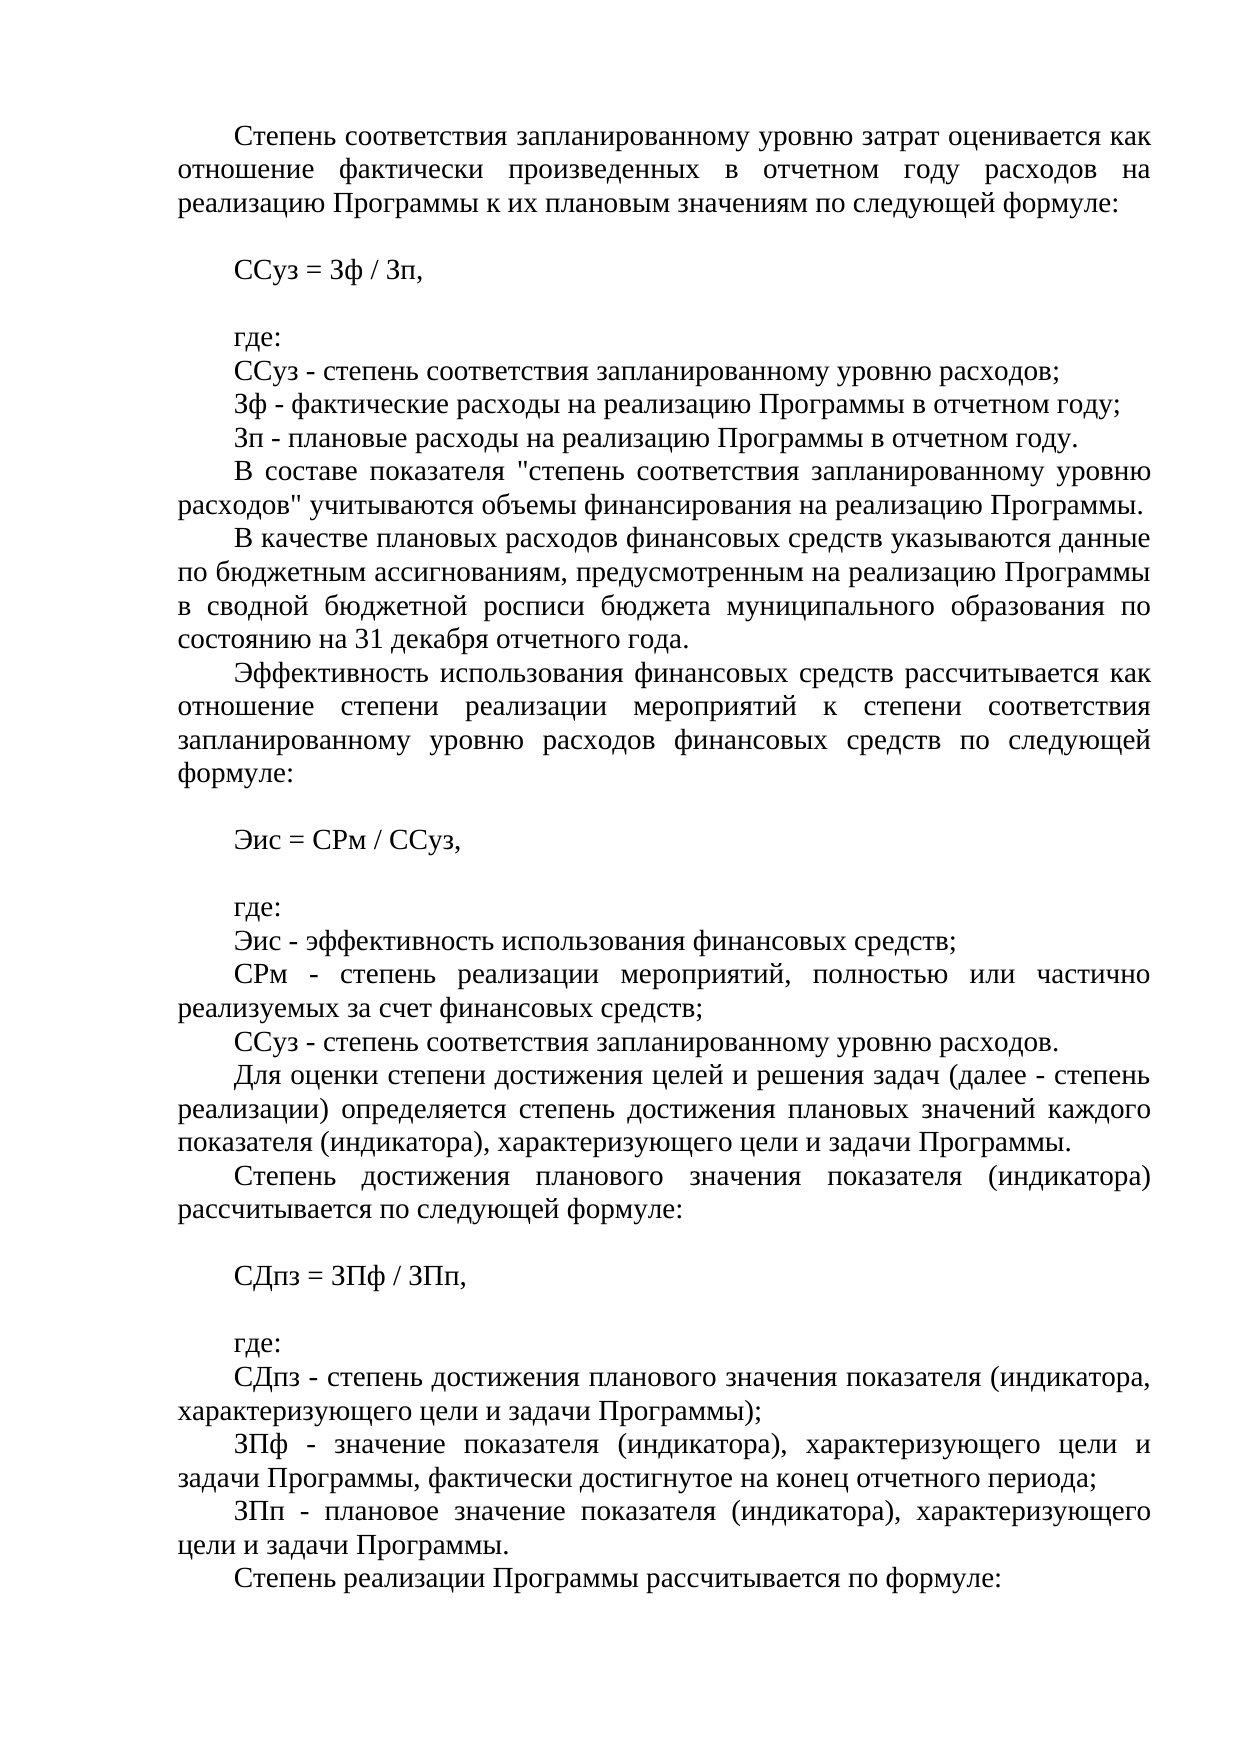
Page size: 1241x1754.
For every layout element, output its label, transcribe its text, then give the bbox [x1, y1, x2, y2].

text ССуз - степень соответствия запланированному уровню расходов. [177, 1024, 1152, 1057]
text Зп - плановые расходы на реализацию Программы в отчетном году. [177, 420, 1152, 453]
text СРм - степень реализации мероприятий, полностью или частично реализуемых за счет финансовых средств; [177, 957, 1152, 1024]
text Зф - фактические расходы на реализацию Программы в отчетном году; [177, 386, 1152, 420]
text Для оценки степени достижения целей и решения задач (далее - степень реализации) определяется степень достижения плановых значений каждого показателя (индикатора), характеризующего цели и задачи Программы. [177, 1057, 1152, 1158]
text где: [177, 1326, 1152, 1359]
text Степень достижения планового значения показателя (индикатора) рассчитывается по следующей формуле: [177, 1158, 1152, 1225]
text где: [177, 889, 1152, 923]
text где: [177, 319, 1152, 353]
text В качестве плановых расходов финансовых средств указываются данные по бюджетным ассигнованиям, предусмотренным на реализацию Программы в сводной бюджетной росписи бюджета муниципального образования по состоянию на 31 декабря отчетного года. [177, 521, 1152, 655]
text Степень реализации Программы рассчитывается по формуле: [177, 1560, 1152, 1594]
text ССуз = Зф / Зп, [177, 252, 1152, 286]
text ССуз - степень соответствия запланированному уровню расходов; [177, 353, 1152, 386]
text Эис - эффективность использования финансовых средств; [177, 923, 1152, 957]
text Степень соответствия запланированному уровню затрат оценивается как отношение фактически произведенных в отчетном году расходов на реализацию Программы к их плановым значениям по следующей формуле: [177, 118, 1152, 219]
text СДпз = ЗПф / ЗПп, [177, 1258, 1152, 1292]
text ЗПп - плановое значение показателя (индикатора), характеризующего цели и задачи Программы. [177, 1493, 1152, 1560]
text Эис = СРм / ССуз, [177, 822, 1152, 856]
text Эффективность использования финансовых средств рассчитывается как отношение степени реализации мероприятий к степени соответствия запланированному уровню расходов финансовых средств по следующей формуле: [177, 655, 1152, 789]
text СДпз - степень достижения планового значения показателя (индикатора, характеризующего цели и задачи Программы); [177, 1359, 1152, 1426]
text ЗПф - значение показателя (индикатора), характеризующего цели и задачи Программы, фактически достигнутое на конец отчетного периода; [177, 1426, 1152, 1493]
text В составе показателя "степень соответствия запланированному уровню расходов" учитываются объемы финансирования на реализацию Программы. [177, 453, 1152, 521]
